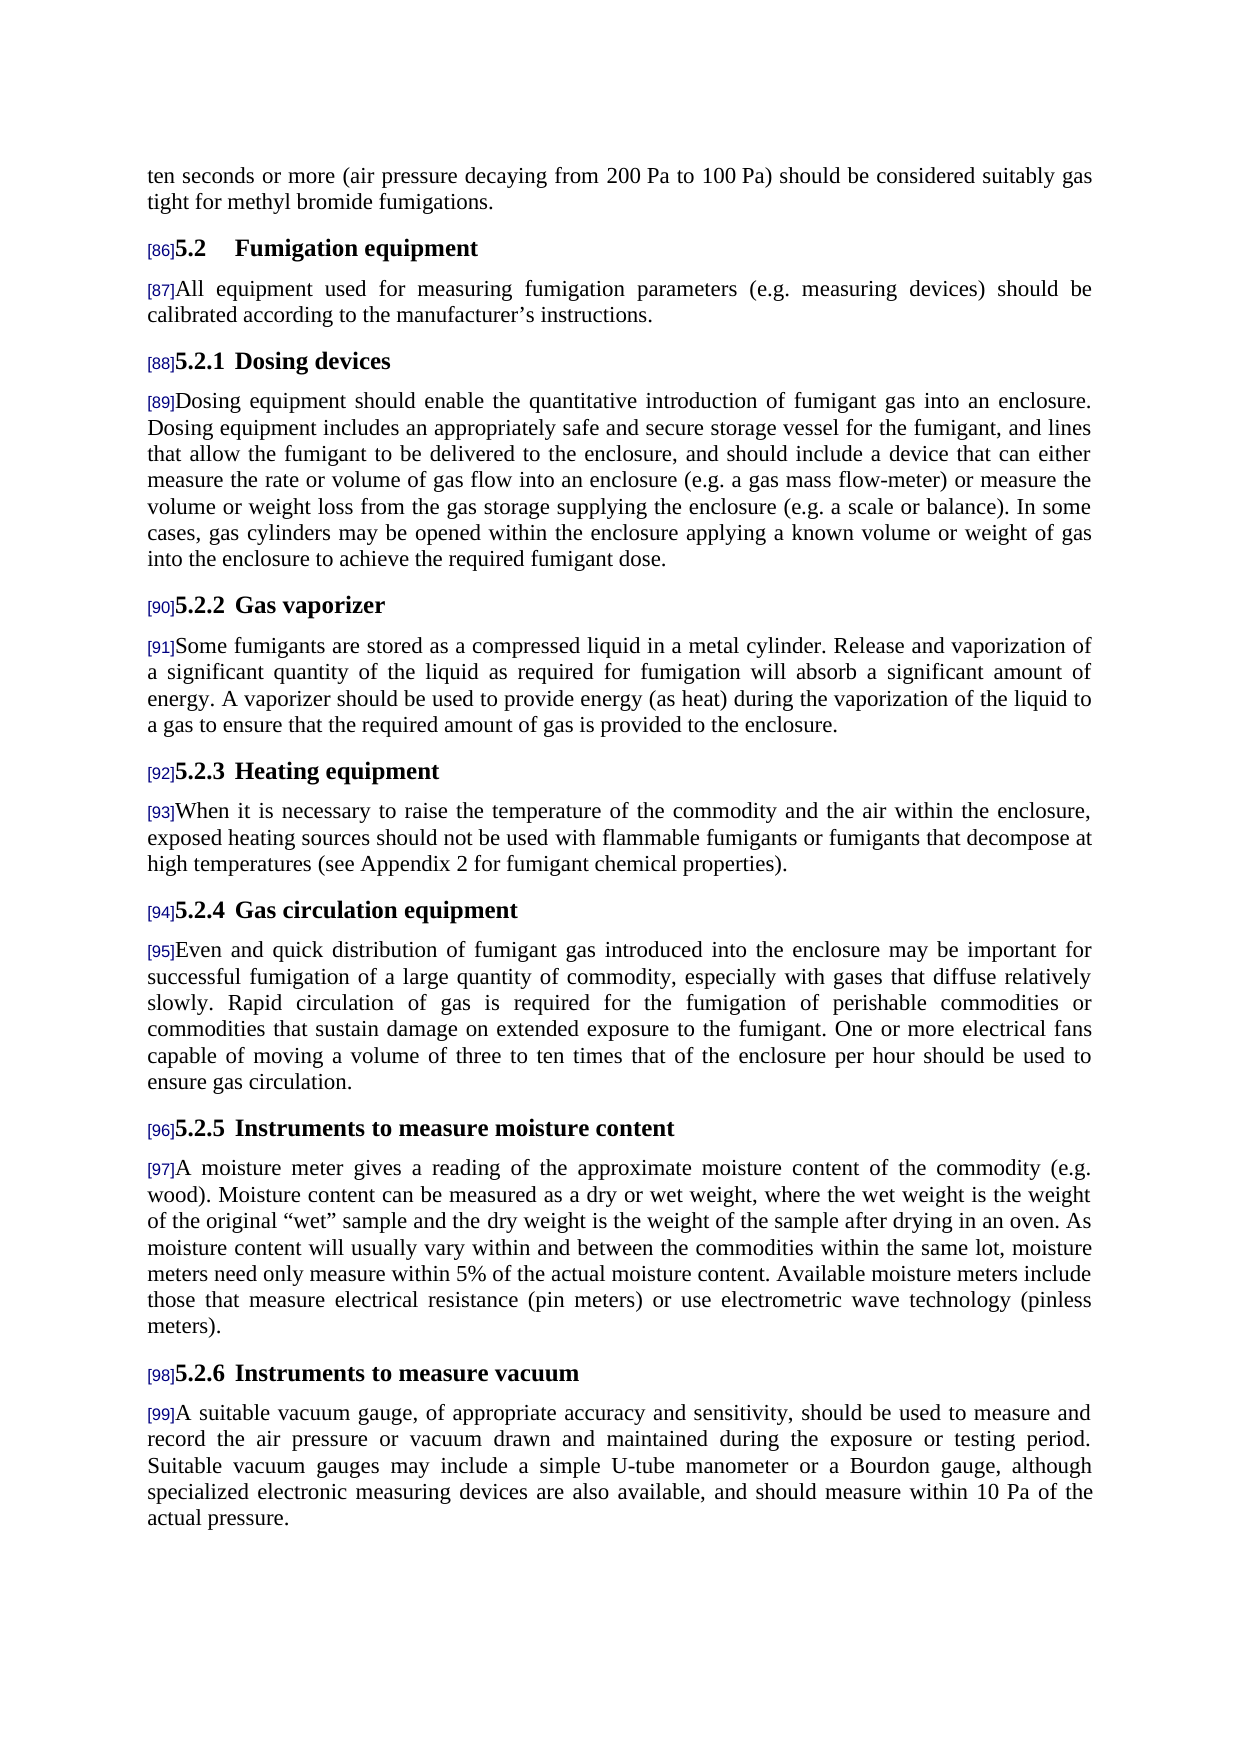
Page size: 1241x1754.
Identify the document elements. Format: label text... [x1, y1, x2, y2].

text [91]Some fumigants are stored as a compressed liquid in a metal cylinder. Release and vaporization of a significant quantity of the liquid as required for fumigation will absorb a significant amount of energy. A vaporizer should be used to provide energy (as heat) during the vaporization of the liquid to a gas to ensure that the required amount of gas is provided to the enclosure. [147, 632, 1093, 737]
subtitle [92]5.2.3 Heating equipment [147, 756, 1093, 785]
text [89]Dosing equipment should enable the quantitative introduction of fumigant gas into an enclosure. Dosing equipment includes an appropriately safe and secure storage vessel for the fumigant, and lines that allow the fumigant to be delivered to the enclosure, and should include a device that can either measure the rate or volume of gas flow into an enclosure (e.g. a gas mass flow-meter) or measure the volume or weight loss from the gas storage supplying the enclosure (e.g. a scale or balance). In some cases, gas cylinders may be opened within the enclosure applying a known volume or weight of gas into the enclosure to achieve the required fumigant dose. [147, 387, 1093, 572]
subtitle [94]5.2.4 Gas circulation equipment [147, 895, 1093, 924]
text [95]Even and quick distribution of fumigant gas introduced into the enclosure may be important for successful fumigation of a large quantity of commodity, especially with gases that diffuse relatively slowly. Rapid circulation of gas is required for the fumigation of perishable commodities or commodities that sustain damage on extended exposure to the fumigant. One or more electrical fans capable of moving a volume of three to ten times that of the enclosure per hour should be used to ensure gas circulation. [147, 936, 1093, 1094]
subtitle [98]5.2.6 Instruments to measure vacuum [147, 1358, 1093, 1386]
text [97]A moisture meter gives a reading of the approximate moisture content of the commodity (e.g. wood). Moisture content can be measured as a dry or wet weight, where the wet weight is the weight of the original “wet” sample and the dry weight is the weight of the sample after drying in an oven. As moisture content will usually vary within and between the commodities within the same lot, moisture meters need only measure within 5% of the actual moisture content. Available moisture meters include those that measure electrical resistance (pin meters) or use electrometric wave technology (pinless meters). [147, 1154, 1093, 1339]
subtitle [90]5.2.2 Gas vaporizer [147, 591, 1093, 619]
text [99]A suitable vacuum gauge, of appropriate accuracy and sensitivity, should be used to measure and record the air pressure or vacuum drawn and maintained during the exposure or testing period. Suitable vacuum gauges may include a simple U-tube manometer or a Bourdon gauge, although specialized electronic measuring devices are also available, and should measure within 10 Pa of the actual pressure. [147, 1399, 1093, 1531]
subtitle [96]5.2.5 Instruments to measure moisture content [147, 1113, 1093, 1142]
text [87]All equipment used for measuring fumigation parameters (e.g. measuring devices) should be calibrated according to the manufacturer’s instructions. [147, 275, 1093, 327]
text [147, 162, 1093, 215]
text [93]When it is necessary to raise the temperature of the commodity and the air within the enclosure, exposed heating sources should not be used with flammable fumigants or fumigants that decompose at high temperatures (see Appendix 2 for fumigant chemical properties). [147, 797, 1093, 876]
subtitle [86]5.2 Fumigation equipment [147, 233, 1093, 262]
subtitle [88]5.2.1 Dosing devices [147, 346, 1093, 375]
